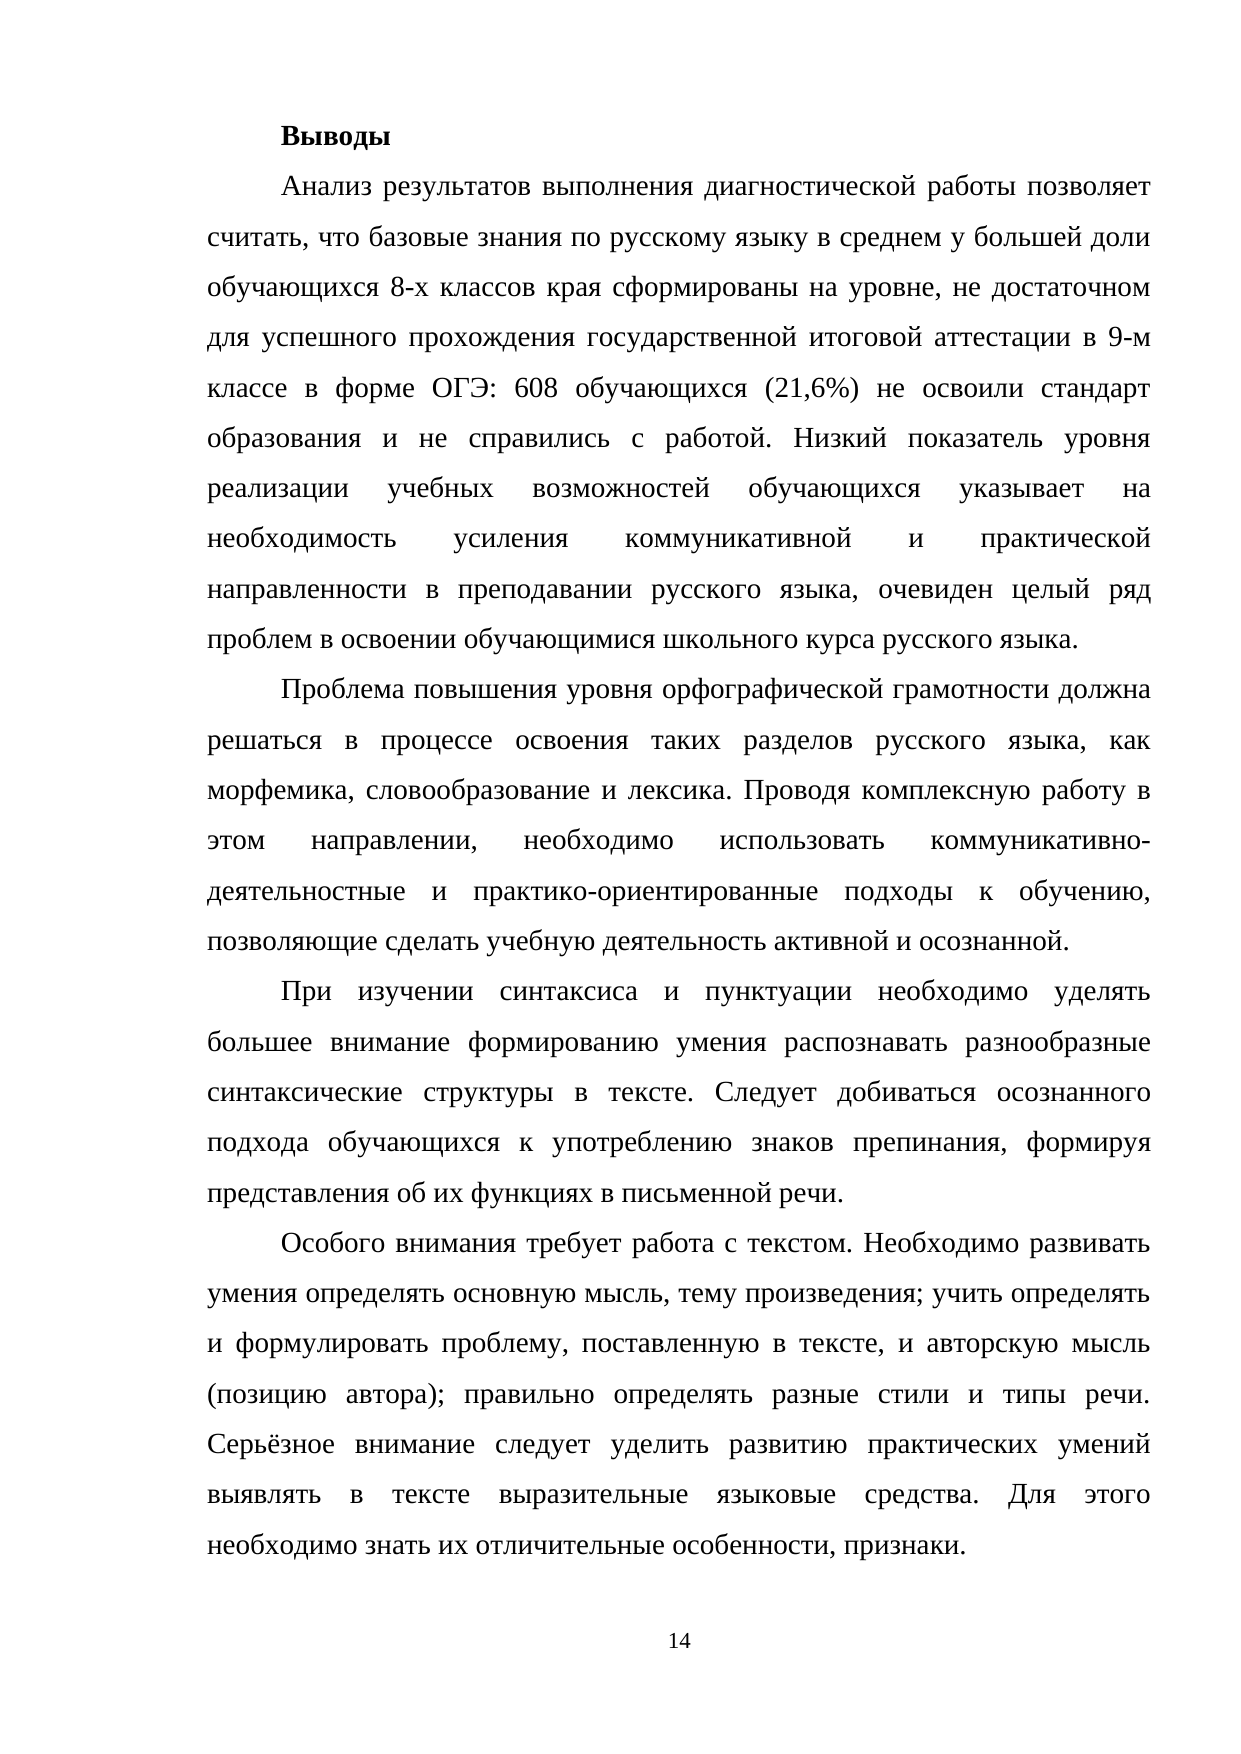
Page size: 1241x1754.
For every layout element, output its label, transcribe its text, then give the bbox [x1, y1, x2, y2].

text При изучении синтаксиса и пунктуации необходимо уделять большее внимание формированию умения распознавать разнообразные синтаксические структуры в тексте. Следует добиваться осознанного подхода обучающихся к употреблению знаков препинания, формируя представления об их функциях в письменной речи. [207, 973, 1152, 1208]
text Проблема повышения уровня орфографической грамотности должна решаться в процессе освоения таких разделов русского языка, как морфемика, словообразование и лексика. Проводя комплексную работу в этом направлении, необходимо использовать коммуникативно-деятельностные и практико-ориентированные подходы к обучению, позволяющие сделать учебную деятельность активной и осознанной. [207, 672, 1152, 957]
text Особого внимания требует работа с текстом. Необходимо развивать умения определять основную мысль, тему произведения; учить определять и формулировать проблему, поставленную в тексте, и авторскую мысль (позицию автора); правильно определять разные стили и типы речи. Серьёзное внимание следует уделить развитию практических умений выявлять в тексте выразительные языковые средства. Для этого необходимо знать их отличительные особенности, признаки. [207, 1225, 1152, 1560]
text Выводы [207, 118, 1152, 152]
text Анализ результатов выполнения диагностической работы позволяет считать, что базовые знания по русскому языку в среднем у большей доли обучающихся 8-х классов края сформированы на уровне, не достаточном для успешного прохождения государственной итоговой аттестации в 9-м классе в форме ОГЭ: 608 обучающихся (21,6%) не освоили стандарт образования и не справились с работой. Низкий показатель уровня реализации учебных возможностей обучающихся указывает на необходимость усиления коммуникативной и практической направленности в преподавании русского языка, очевиден целый ряд проблем в освоении обучающимися школьного курса русского языка. [207, 168, 1152, 655]
